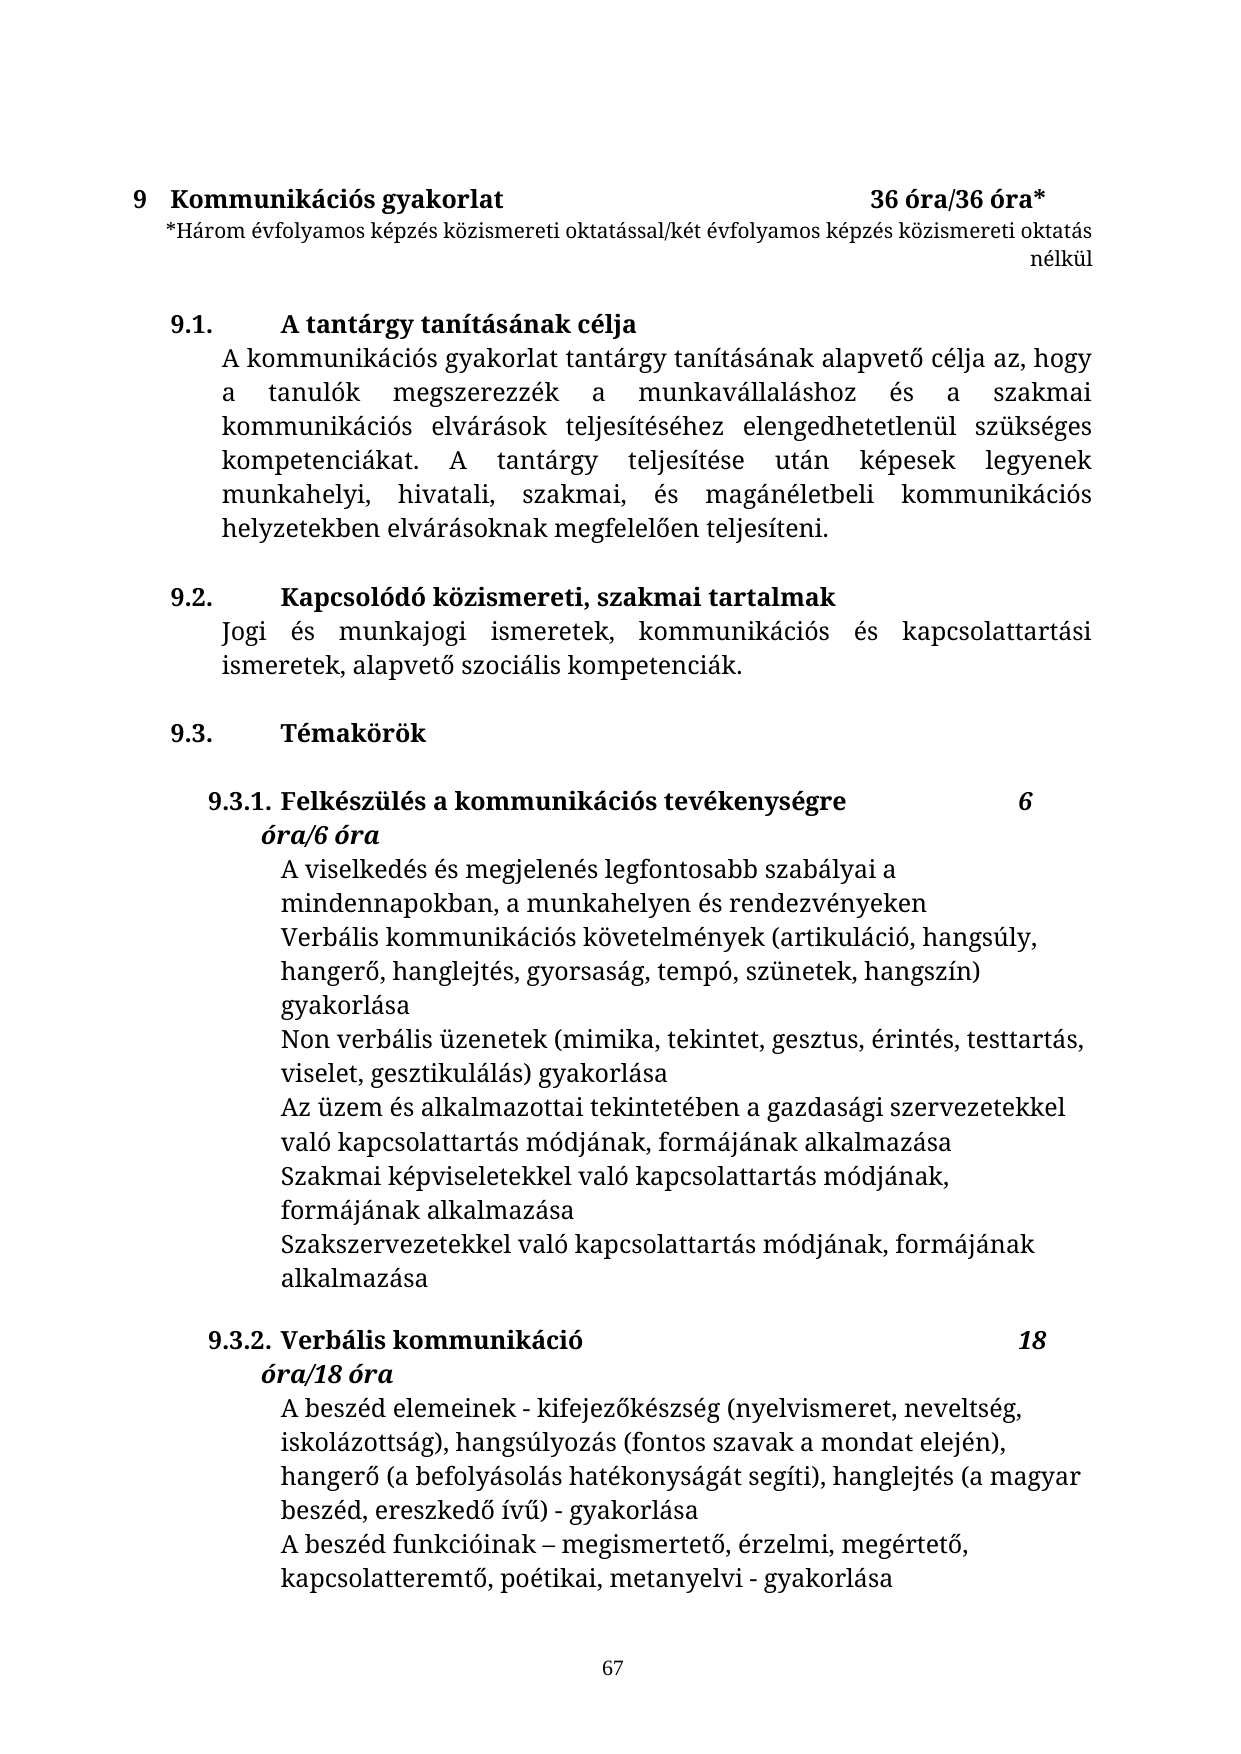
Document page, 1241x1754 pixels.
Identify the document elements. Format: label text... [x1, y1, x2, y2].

list Verbális kommunikáció 18 óra/18 óra [208, 1322, 1093, 1391]
text Verbális kommunikációs követelmények (artikuláció, hangsúly, hangerő, hanglejtés, gyorsaság, tempó, szünetek, hangszín) gyakorlása [410, 920, 1093, 1022]
text *Három évfolyamos képzés közismereti oktatással/két évfolyamos képzés közismereti oktatás nélkül [133, 216, 1093, 273]
text A beszéd funkcióinak – megismertető, érzelmi, megértető, kapcsolatteremtő, poétikai, metanyelvi - gyakorlása [894, 1527, 1093, 1595]
list Kommunikációs gyakorlat 36 óra/36 óra* [133, 182, 1093, 216]
list Kapcsolódó közismereti, szakmai tartalmak [170, 579, 1093, 613]
text Szakszervezetekkel való kapcsolattartás módjának, formájának alkalmazása [429, 1226, 1093, 1294]
text Szakmai képviseletekkel való kapcsolattartás módjának, formájának alkalmazása [575, 1158, 1093, 1226]
list Témakörök [170, 715, 1093, 749]
text Jogi és munkajogi ismeretek, kommunikációs és kapcsolattartási ismeretek, alapvető szociális kompetenciák. [222, 613, 1093, 681]
text Non verbális üzenetek (mimika, tekintet, gesztus, érintés, testtartás, viselet, gesztikulálás) gyakorlása [668, 1022, 1093, 1090]
text A viselkedés és megjelenés legfontosabb szabályai a mindennapokban, a munkahelyen és rendezvényeken [897, 852, 1093, 920]
list A tantárgy tanításának célja [170, 307, 1093, 341]
text Az üzem és alkalmazottai tekintetében a gazdasági szervezetekkel való kapcsolattartás módjának, formájának alkalmazása [953, 1090, 1093, 1158]
list Felkészülés a kommunikációs tevékenységre 6 óra/6 óra [208, 783, 1093, 852]
text A beszéd elemeinek - kifejezőkészség (nyelvismeret, neveltség, iskolázottság), hangsúlyozás (fontos szavak a mondat elején), hangerő (a befolyásolás hatékonyságát segíti), hanglejtés (a magyar beszéd, ereszkedő ívű) - gyakorlása [699, 1391, 1093, 1527]
text A kommunikációs gyakorlat tantárgy tanításának alapvető célja az, hogy a tanulók megszerezzék a munkavállaláshoz és a szakmai kommunikációs elvárások teljesítéséhez elengedhetetlenül szükséges kompetenciákat. A tantárgy teljesítése után képesek legyenek munkahelyi, hivatali, szakmai, és magánéletbeli kommunikációs helyzetekben elvárásoknak megfelelően teljesíteni. [222, 341, 1093, 545]
